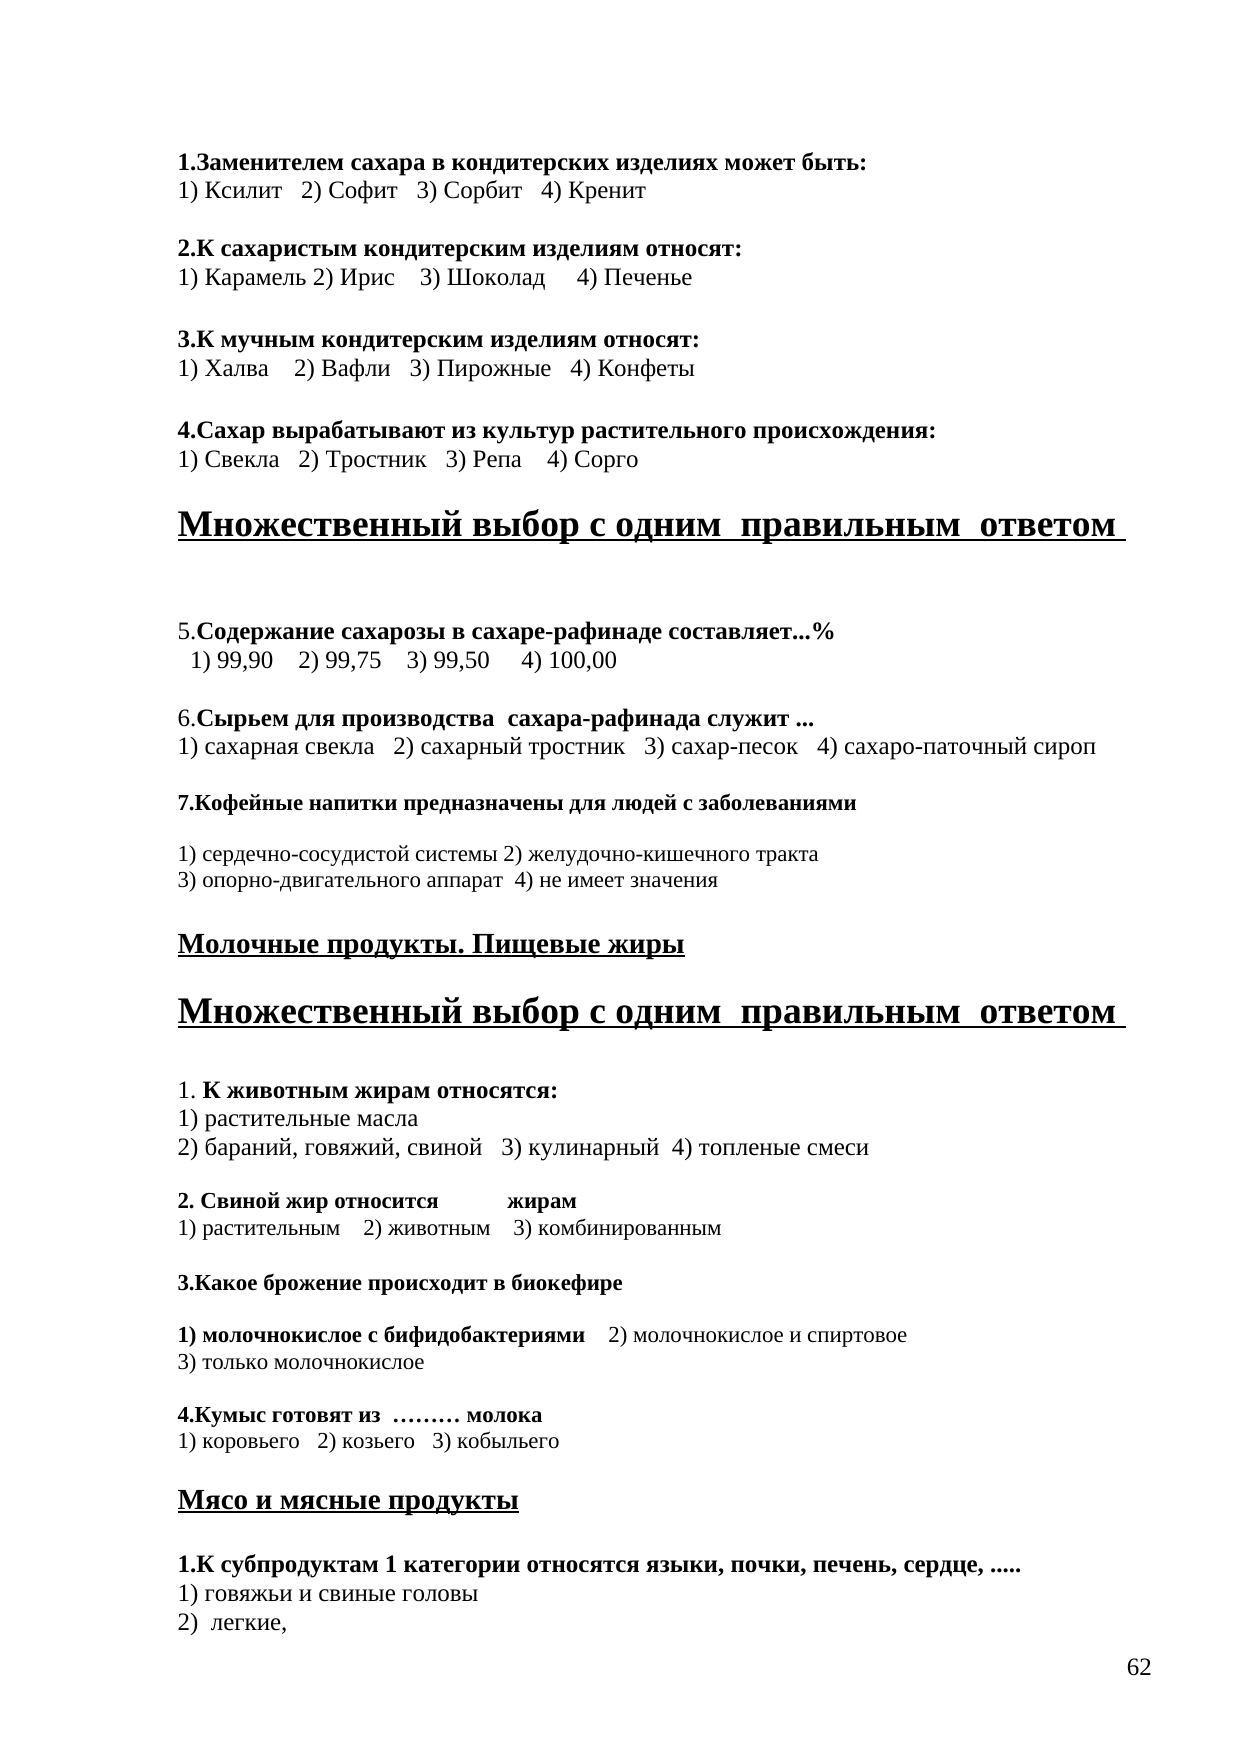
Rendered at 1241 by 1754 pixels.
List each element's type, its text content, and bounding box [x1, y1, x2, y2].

text 2) легкие, [177, 1607, 1152, 1635]
text 1) Ксилит 2) Софит 3) Сорбит 4) Кренит [177, 176, 1152, 204]
text 2.К сахаристым кондитерским изделиям относят: [177, 233, 1152, 262]
text 4.Кумыс готовят из ……… молока [177, 1401, 1152, 1427]
text 2. Свиной жир относится жирам [177, 1187, 1152, 1214]
text Множественный выбор с одним правильным ответом [177, 501, 1152, 544]
text 1) растительные масла [177, 1103, 1152, 1132]
text 6.Сырьем для производства сахара-рафинада служит ... [177, 703, 1152, 731]
text 4.Сахар вырабатывают из культур растительного происхождения: [177, 415, 1152, 444]
text 3.Какое брожение происходит в биокефире [177, 1269, 1152, 1295]
text 3) опорно-двигательного аппарат 4) не имеет значения [177, 866, 1152, 893]
text 7.Кофейные напитки предназначены для людей с заболеваниями [177, 789, 1152, 815]
text Мясо и мясные продукты [177, 1482, 1152, 1516]
text 1. К животным жирам относятся: [177, 1075, 1152, 1103]
text 1) Свекла 2) Тростник 3) Репа 4) Сорго [177, 444, 1152, 473]
text 1) 99,90 2) 99,75 3) 99,50 4) 100,00 [177, 645, 1152, 674]
text Молочные продукты. Пищевые жиры [177, 926, 1152, 960]
text 1) растительным 2) животным 3) комбинированным [177, 1214, 1152, 1240]
text 1) Халва 2) Вафли 3) Пирожные 4) Конфеты [177, 353, 1152, 382]
text 1) Карамель 2) Ирис 3) Шоколад 4) Печенье [177, 262, 1152, 291]
text 2) бараний, говяжий, свиной 3) кулинарный 4) топленые смеси [177, 1132, 1152, 1161]
text 1.К субпродуктам 1 категории относятся языки, почки, печень, сердце, ..... [177, 1549, 1152, 1578]
text 1) сахарная свекла 2) сахарный тростник 3) сахар-песок 4) сахаро-паточный сироп [177, 731, 1152, 760]
text 1) сердечно-сосудистой системы 2) желудочно-кишечного тракта [177, 840, 1152, 866]
text 1.Заменителем сахара в кондитерских изделиях может быть: [177, 147, 1152, 176]
text Множественный выбор с одним правильным ответом [177, 988, 1152, 1032]
text 1) говяжьи и свиные головы [177, 1578, 1152, 1607]
text 3.К мучным кондитерским изделиям относят: [177, 324, 1152, 353]
text 5.Содержание сахарозы в сахаре-рафинаде составляет...% [177, 616, 1152, 645]
text 1) коровьего 2) козьего 3) кобыльего [177, 1427, 1152, 1453]
text 3) только молочнокислое [177, 1348, 1152, 1374]
text 1) молочнокислое с бифидобактериями 2) молочнокислое и спиртовое [177, 1322, 1152, 1348]
